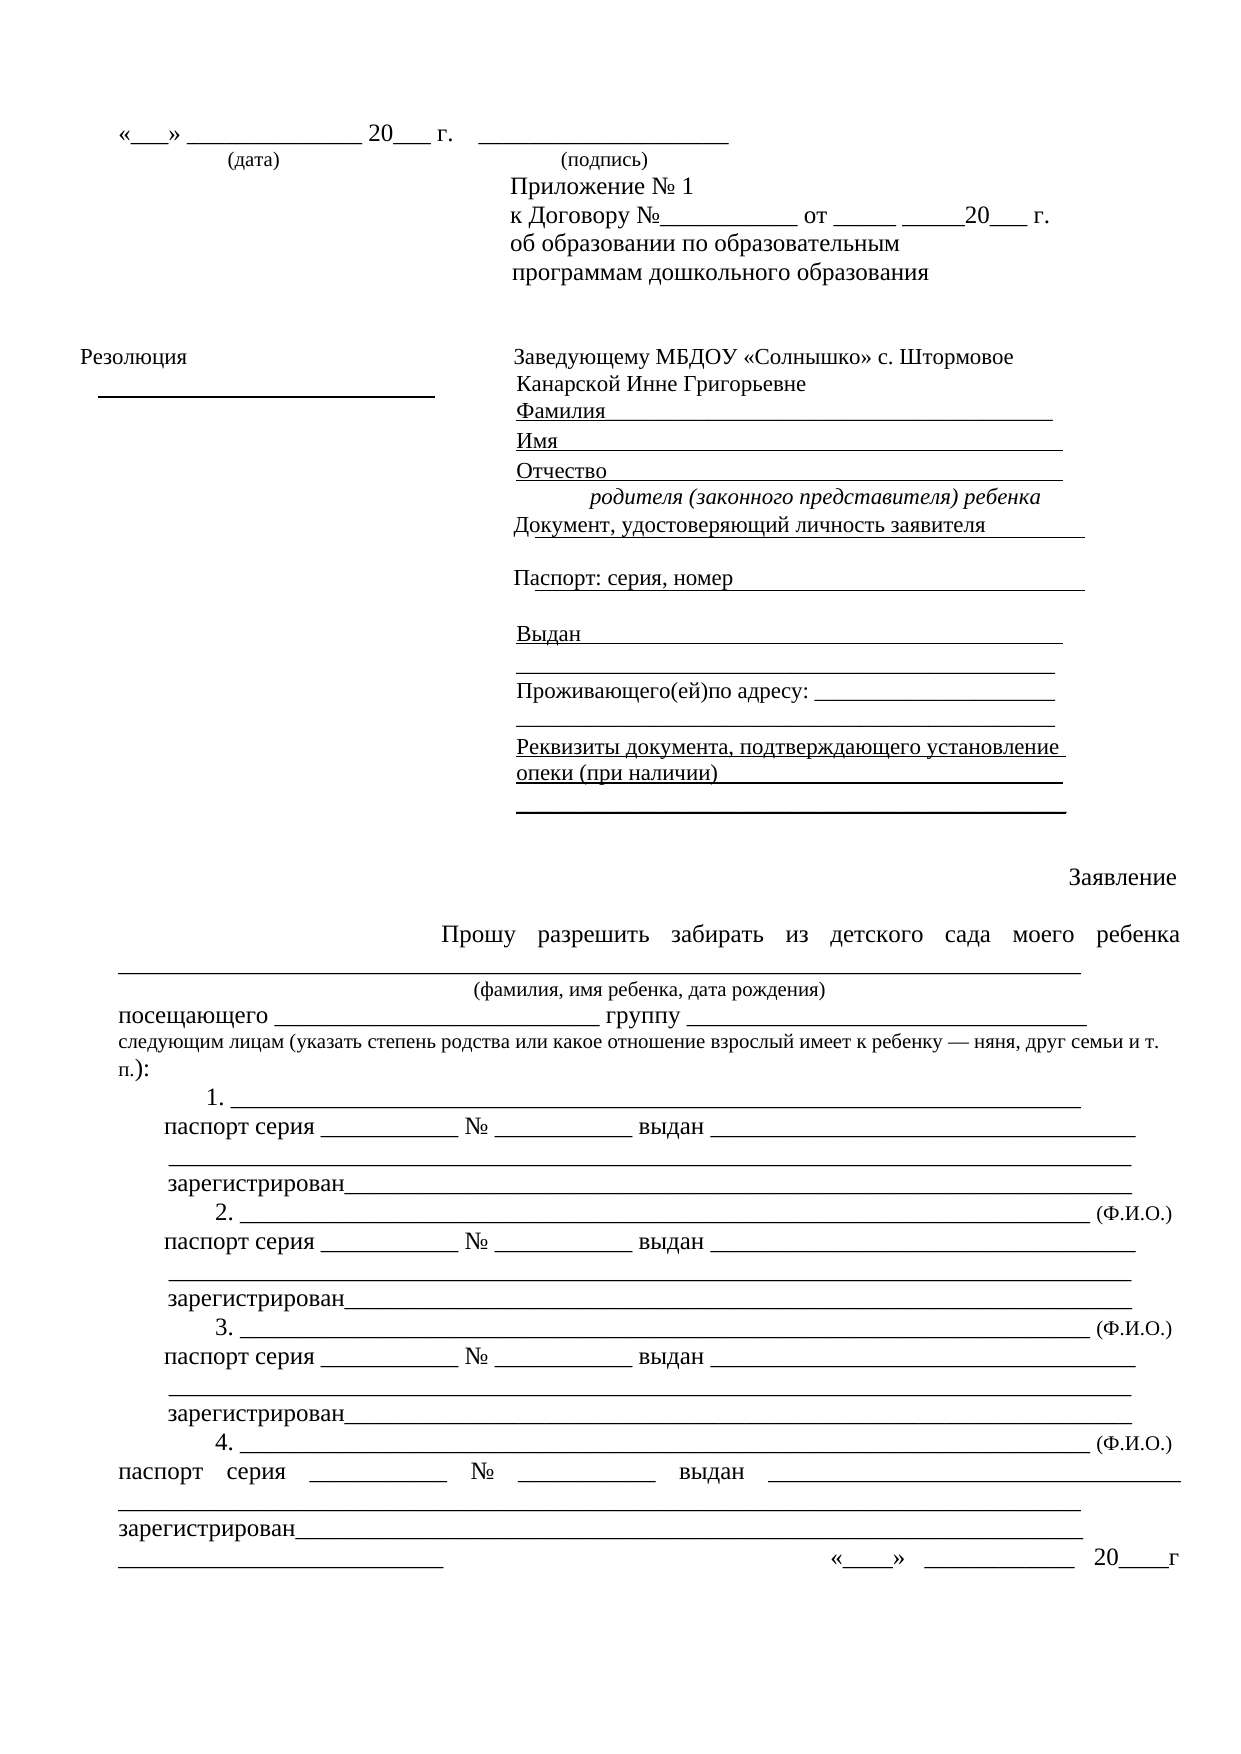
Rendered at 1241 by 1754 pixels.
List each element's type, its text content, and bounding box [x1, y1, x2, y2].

text паспорт серия ___________ № ___________ выдан __________________________________ _____________________________________________________________________________ зарегистрирован_______________________________________________________________ 4. ____________________________________________________________________ (Ф.И.О.) [118, 1341, 1181, 1456]
text паспорт серия ___________ № ___________ выдан __________________________________ _____________________________________________________________________________ зарегистрирован_______________________________________________________________ 3. ____________________________________________________________________ (Ф.И.О.) [118, 1226, 1181, 1341]
text паспорт серия ___________ № ___________ выдан _________________________________ _____________________________________________________________________________ зарегистрирован_______________________________________________________________ __________________________ «____» ____________ 20____г [118, 1456, 1181, 1600]
text об образовании по образовательным [472, 228, 1181, 257]
text Приложение № 1 [472, 171, 1181, 200]
table_header Заведующему МБДОУ «Солнышко» с. Штормовое Канарской Инне Григорьевне Фамилия_______________________________________ Имя Отчество родителя (законного представителя) ребенка Документ, удостоверяющий личность заявителя Паспорт: серия, номер Выдан _______________________________________________ Проживающего(ей)по адресу: _____________________ _______________________________________________ Реквизиты документа, подтверждающего установление опеки (при наличии) ________________________________________________ [502, 344, 1137, 816]
text паспорт серия ___________ № ___________ выдан __________________________________ _____________________________________________________________________________ зарегистрирован_______________________________________________________________ 2. ____________________________________________________________________ (Ф.И.О.) [118, 1111, 1181, 1226]
text Заявление Прошу разрешить забирать из детского сада моего ребенка _____________________________________________________________________________ [118, 862, 1181, 977]
text программам дошкольного образования [118, 257, 1181, 286]
text посещающего __________________________ группу ________________________________ следующим лицам (указать степень родства или какое отношение взрослый имеет к ребенку — няня, друг семьи и т. п.): 1. ____________________________________________________________________ [118, 1001, 1181, 1111]
text к Договору №___________ от _____ _____20___ г. [472, 200, 1181, 228]
text (фамилия, имя ребенка, дата рождения) [118, 977, 1181, 1001]
text «___» ______________ 20___ г. ____________________ [118, 118, 1181, 147]
table_header Резолюция [59, 344, 502, 816]
text (дата) (подпись) [118, 147, 1181, 171]
